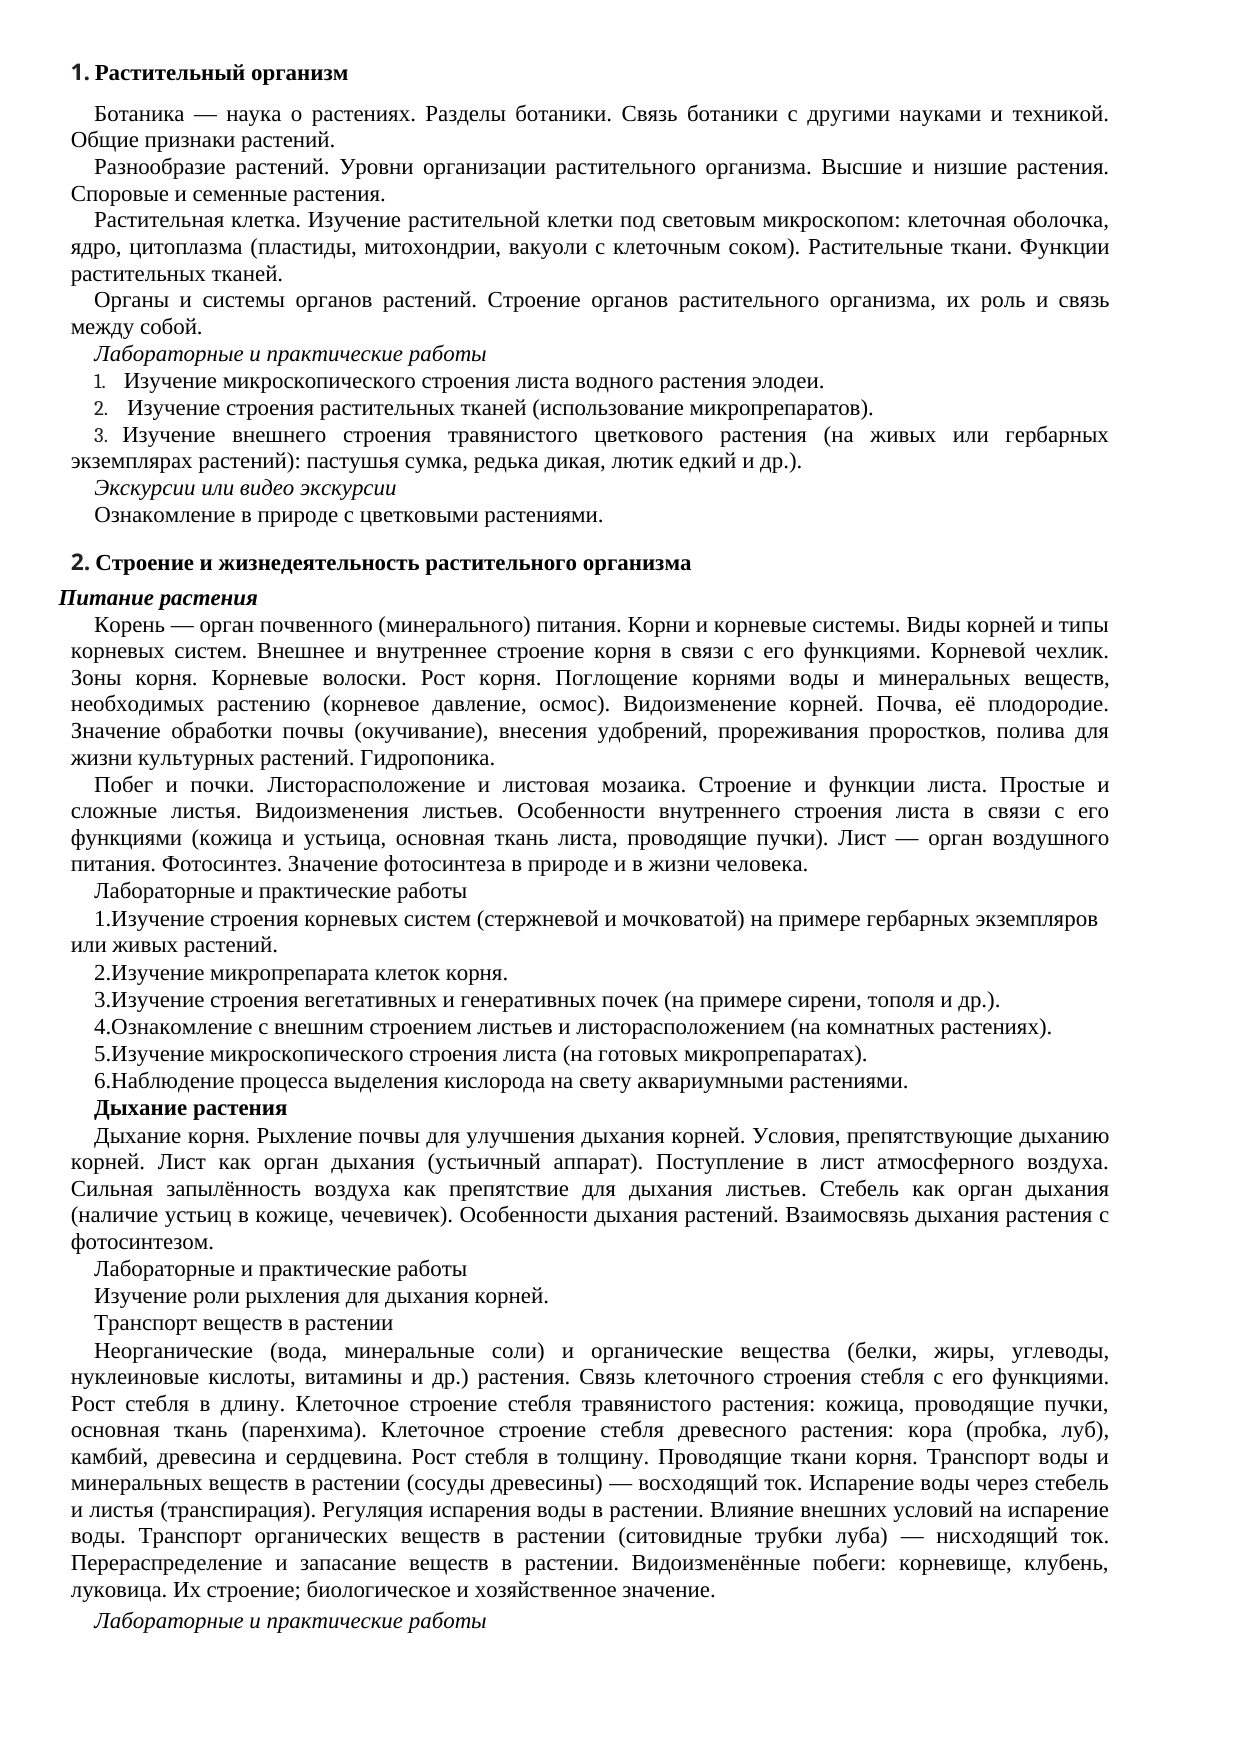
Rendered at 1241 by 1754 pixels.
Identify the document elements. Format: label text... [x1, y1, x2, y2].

text Дыхание растения [71, 1094, 1111, 1121]
text Дыхание корня. Рыхление почвы для улучшения дыхания корней. Условия, препятствующие дыханию корней. Лист как орган дыхания (устьичный аппарат). Поступление в лист атмосферного воздуха. Сильная запылённость воздуха как препятствие для дыхания листьев. Стебель как орган дыхания (наличие устьиц в кожице, чечевичек). Особенности дыхания растений. Взаимосвязь дыхания растения с фотосинтезом. [71, 1122, 1111, 1254]
text Экскурсии или видео экскурсии [94, 474, 1123, 501]
subtitle Питание растения [58, 584, 1123, 610]
list Изучение внешнего строения травянистого цветкового растения (на живых или гербарных экземплярах растений): пастушья сумка, редька дикая, лютик едкий и др.). [71, 421, 1111, 474]
text Изучение роли рыхления для дыхания корней. [71, 1282, 1111, 1309]
list Изучение строения растительных тканей (использование микропрепаратов). [71, 394, 1111, 420]
text 6.Наблюдение процесса выделения кислорода на свету аквариумными растениями. [71, 1067, 1111, 1094]
text Лабораторные и практические работы [71, 1255, 1111, 1281]
text Ознакомление в природе с цветковыми растениями. [94, 501, 1123, 528]
text Лабораторные и практические работы [94, 1608, 1123, 1633]
text Лабораторные и практические работы [71, 878, 1111, 904]
text 5.Изучение микроскопического строения листа (на готовых микропрепаратах). [71, 1040, 1111, 1066]
list Изучение микроскопического строения листа водного растения элодеи. [71, 367, 1111, 393]
text Транспорт веществ в растении [71, 1309, 1111, 1336]
subtitle Строение и жизнедеятельность растительного организма [71, 548, 790, 576]
text 2.Изучение микропрепарата клеток корня. [71, 958, 1111, 985]
text Ботаника — наука о растениях. Разделы ботаники. Связь ботаники с другими науками и техникой. Общие признаки растений. [71, 100, 1111, 153]
text Растительная клетка. Изучение растительной клетки под световым микроскопом: клеточная оболочка, ядро, цитоплазма (пластиды, митохондрии, вакуоли с клеточным соком). Растительные ткани. Функции растительных тканей. [71, 207, 1111, 286]
text Корень — орган почвенного (минерального) питания. Корни и корневые системы. Виды корней и типы корневых систем. Внешнее и внутреннее строение корня в связи с его функциями. Корневой чехлик. Зоны корня. Корневые волоски. Рост корня. Поглощение корнями воды и минеральных веществ, необходимых растению (корневое давление, осмос). Видоизменение корней. Почва, её плодородие. Значение обработки почвы (окучивание), внесения удобрений, прореживания проростков, полива для жизни культурных растений. Гидропоника. [71, 611, 1111, 770]
text Разнообразие растений. Уровни организации растительного организма. Высшие и низшие растения. Споровые и семенные растения. [71, 153, 1111, 206]
list Растительный организм [70, 56, 1123, 87]
text 3.Изучение строения вегетативных и генеративных почек (на примере сирени, тополя и др.). [71, 986, 1111, 1012]
text Органы и системы органов растений. Строение органов растительного организма, их роль и связь между собой. [71, 287, 1111, 339]
text Неорганические (вода, минеральные соли) и органические вещества (белки, жиры, углеводы, нуклеиновые кислоты, витамины и др.) растения. Связь клеточного строения стебля с его функциями. Рост стебля в длину. Клеточное строение стебля травянистого растения: кожица, проводящие пучки, основная ткань (паренхима). Клеточное строение стебля древесного растения: кора (пробка, луб), камбий, древесина и сердцевина. Рост стебля в толщину. Проводящие ткани корня. Транспорт воды и минеральных веществ в растении (сосуды древесины) — восходящий ток. Испарение воды через стебель и листья (транспирация). Регуляция испарения воды в растении. Влияние внешних условий на испарение воды. Транспорт органических веществ в растении (ситовидные трубки луба) — нисходящий ток. Перераспределение и запасание веществ в растении. Видоизменённые побеги: корневище, клубень, луковица. Их строение; биологическое и хозяйственное значение. [71, 1337, 1111, 1602]
text 4.Ознакомление с внешним строением листьев и листорасположением (на комнатных растениях). [71, 1013, 1111, 1039]
text Побег и почки. Листорасположение и листовая мозаика. Строение и функции листа. Простые и сложные листья. Видоизменения листьев. Особенности внутреннего строения листа в связи с его функциями (кожица и устьица, основная ткань листа, проводящие пучки). Лист — орган воздушного питания. Фотосинтез. Значение фотосинтеза в природе и в жизни человека. [71, 771, 1111, 877]
text Лабораторные и практические работы [94, 340, 1123, 366]
text 1.Изучение строения корневых систем (стержневой и мочковатой) на примере гербарных экземпляров или живых растений. [71, 905, 1111, 958]
